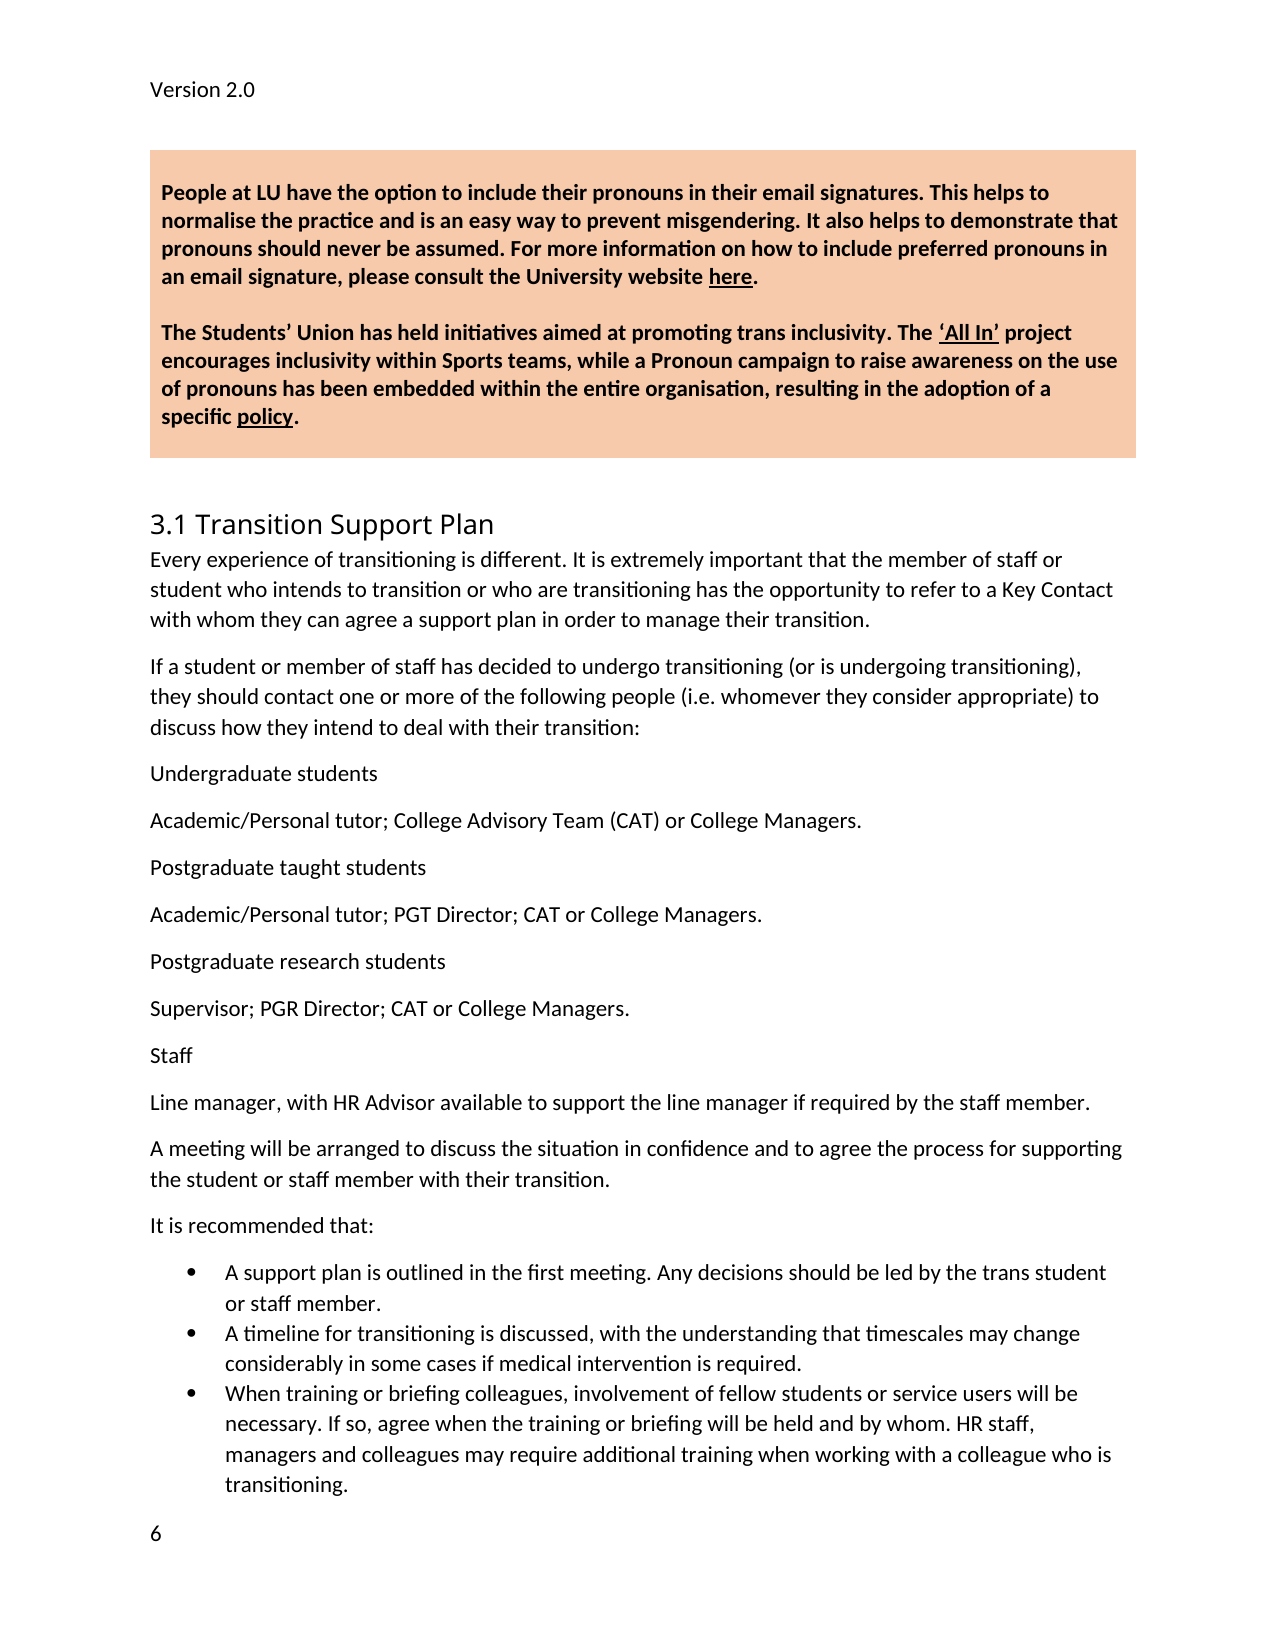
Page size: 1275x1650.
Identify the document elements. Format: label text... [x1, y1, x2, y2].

text If a student or member of staff has decided to undergo transitioning (or is undergoing transitioning), they should contact one or more of the following people (i.e. whomever they consider appropriate) to discuss how they intend to deal with their transition: [150, 652, 1125, 741]
text Supervisor; PGR Director; CAT or College Managers. [150, 994, 1125, 1022]
text A meeting will be arranged to discuss the situation in confidence and to agree the process for supporting the student or staff member with their transition. [150, 1134, 1125, 1193]
list When training or briefing colleagues, involvement of fellow students or service users will be necessary. If so, agree when the training or briefing will be held and by whom. HR staff, managers and colleagues may require additional training when working with a colleague who is transitioning. [187, 1379, 1125, 1498]
text It is recommended that: [150, 1212, 1125, 1239]
text Postgraduate taught students [150, 853, 1125, 881]
list A timeline for transitioning is discussed, with the understanding that timescales may change considerably in some cases if medical intervention is required. [187, 1319, 1125, 1377]
subtitle 3.1 Transition Support Plan [150, 505, 1125, 542]
text Academic/Personal tutor; College Advisory Team (CAT) or College Managers. [150, 806, 1125, 834]
text Undergraduate students [150, 759, 1125, 787]
text Line manager, with HR Advisor available to support the line manager if required by the staff member. [150, 1088, 1125, 1116]
text Postgraduate research students [150, 947, 1125, 975]
text Every experience of transitioning is different. It is extremely important that the member of staff or student who intends to transition or who are transitioning has the opportunity to refer to a Key Contact with whom they can agree a support plan in order to manage their transition. [150, 545, 1125, 633]
text Staff [150, 1041, 1125, 1069]
text Academic/Personal tutor; PGT Director; CAT or College Managers. [150, 900, 1125, 928]
list A support plan is outlined in the first meeting. Any decisions should be led by the trans student or staff member. [187, 1258, 1125, 1317]
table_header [150, 150, 1136, 458]
